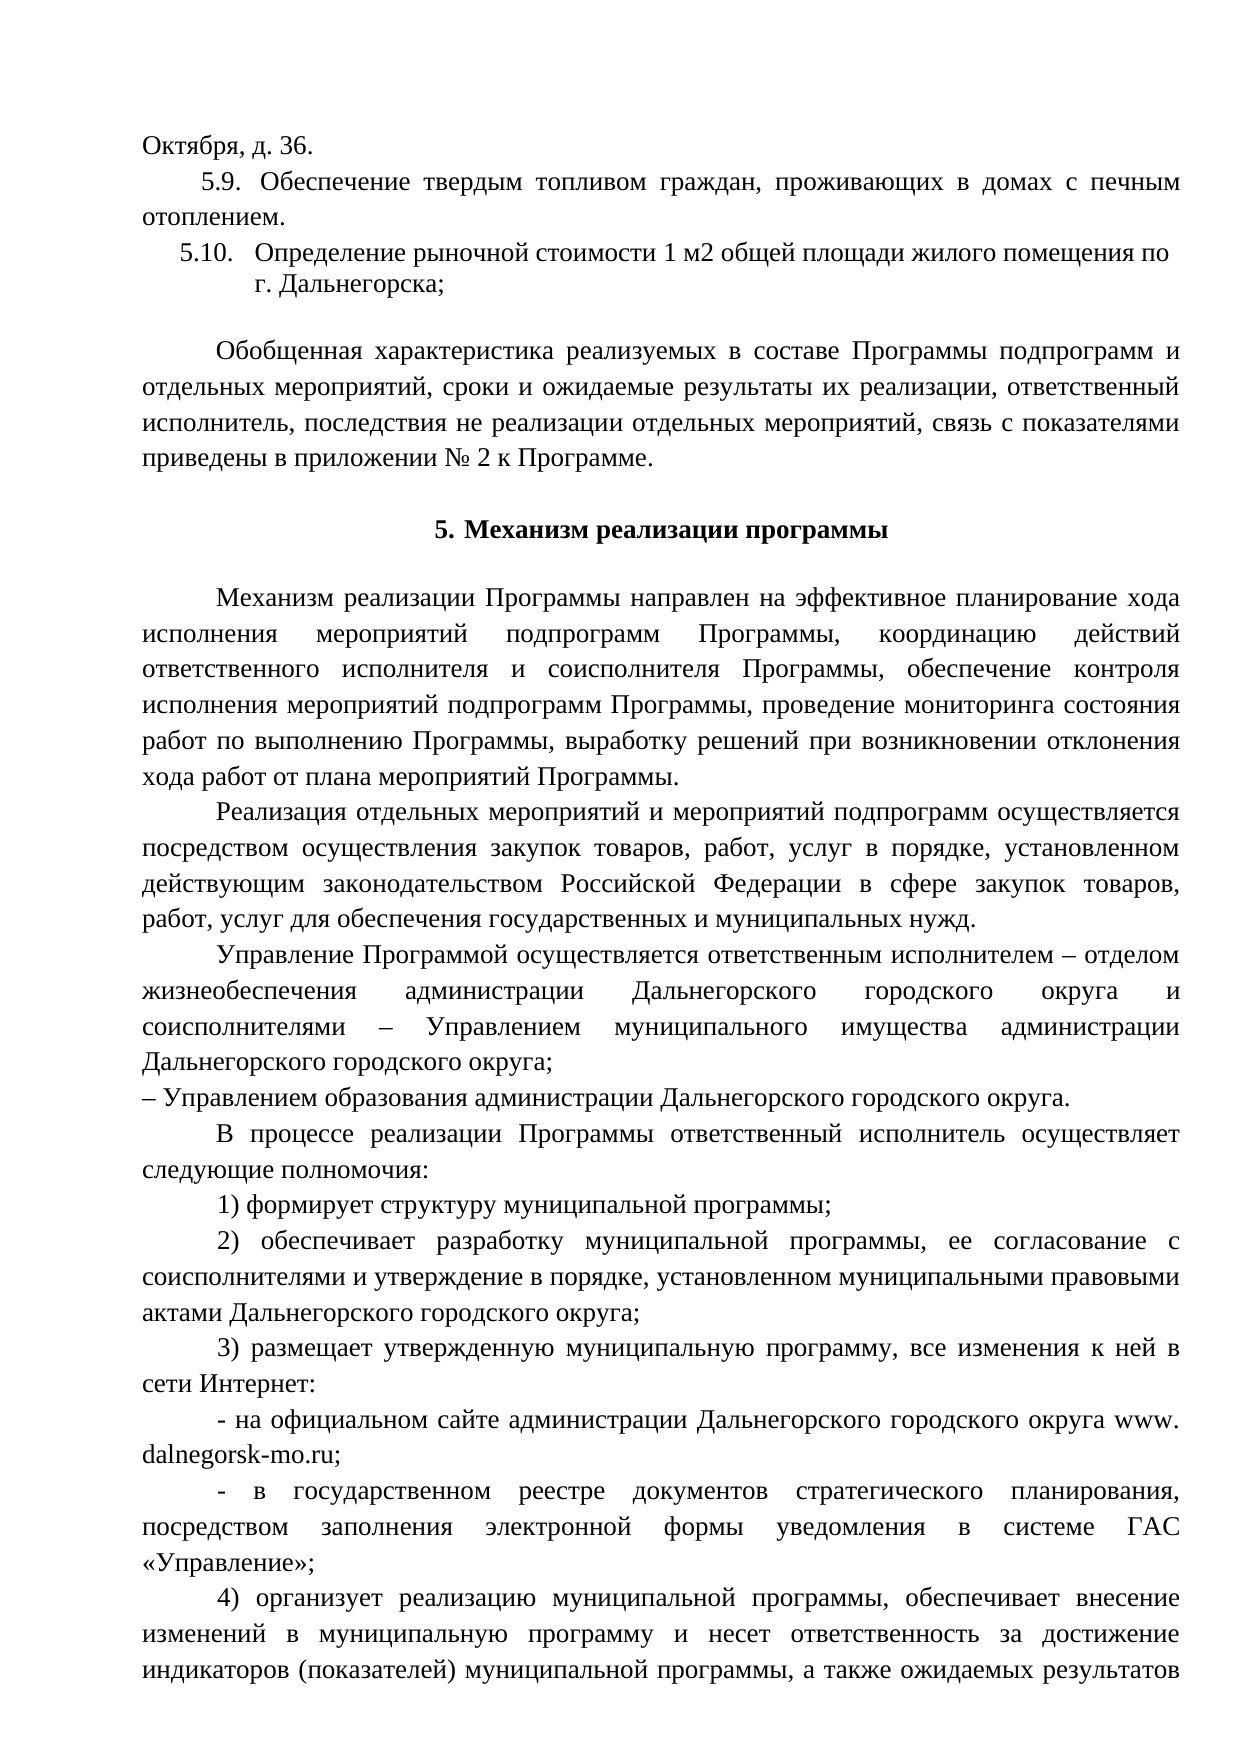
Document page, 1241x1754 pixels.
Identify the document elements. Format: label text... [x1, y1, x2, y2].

text Обобщенная характеристика реализуемых в составе Программы подпрограмм и отдельных мероприятий, сроки и ожидаемые результаты их реализации, ответственный исполнитель, последствия не реализации отдельных мероприятий, связь с показателями приведены в приложении № 2 к Программе. [142, 334, 1181, 473]
text Реализация отдельных мероприятий и мероприятий подпрограмм осуществляется посредством осуществления закупок товаров, работ, услуг в порядке, установленном действующим законодательством Российской Федерации в сфере закупок товаров, работ, услуг для обеспечения государственных и муниципальных нужд. [142, 795, 1181, 934]
list Обеспечение твердым топливом граждан, проживающих в домах с печным отоплением. [142, 165, 1181, 232]
text - в государственном реестре документов стратегического планирования, посредством заполнения электронной формы уведомления в системе ГАС «Управление»; [142, 1474, 1181, 1577]
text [142, 1581, 1181, 1684]
list Механизм реализации программы [142, 513, 1181, 544]
text В процессе реализации Программы ответственный исполнитель осуществляет следующие полномочия: [142, 1117, 1181, 1184]
text - на официальном сайте администрации Дальнегорского городского округа www. dalnegorsk-mo.ru; [142, 1403, 1181, 1470]
text 3) размещает утвержденную муниципальную программу, все изменения к ней в сети Интернет: [142, 1331, 1181, 1398]
text – Управлением образования администрации Дальнегорского городского округа. [142, 1081, 1181, 1112]
text 2) обеспечивает разработку муниципальной программы, ее согласование с соисполнителями и утверждение в порядке, установленном муниципальными правовыми актами Дальнегорского городского округа; [142, 1224, 1181, 1327]
text Управление Программой осуществляется ответственным исполнителем – отделом жизнеобеспечения администрации Дальнегорского городского округа и соисполнителями – Управлением муниципального имущества администрации Дальнегорского городского округа; [142, 938, 1181, 1077]
text Механизм реализации Программы направлен на эффективное планирование хода исполнения мероприятий подпрограмм Программы, координацию действий ответственного исполнителя и соисполнителя Программы, обеспечение контроля исполнения мероприятий подпрограмм Программы, проведение мониторинга состояния работ по выполнению Программы, выработку решений при возникновении отклонения хода работ от плана мероприятий Программы. [142, 581, 1181, 791]
text 1) формирует структуру муниципальной программы; [142, 1188, 1181, 1219]
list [142, 129, 1181, 160]
list Определение рыночной стоимости 1 м2 общей площади жилого помещения по г. Дальнегорска; [179, 236, 1181, 298]
